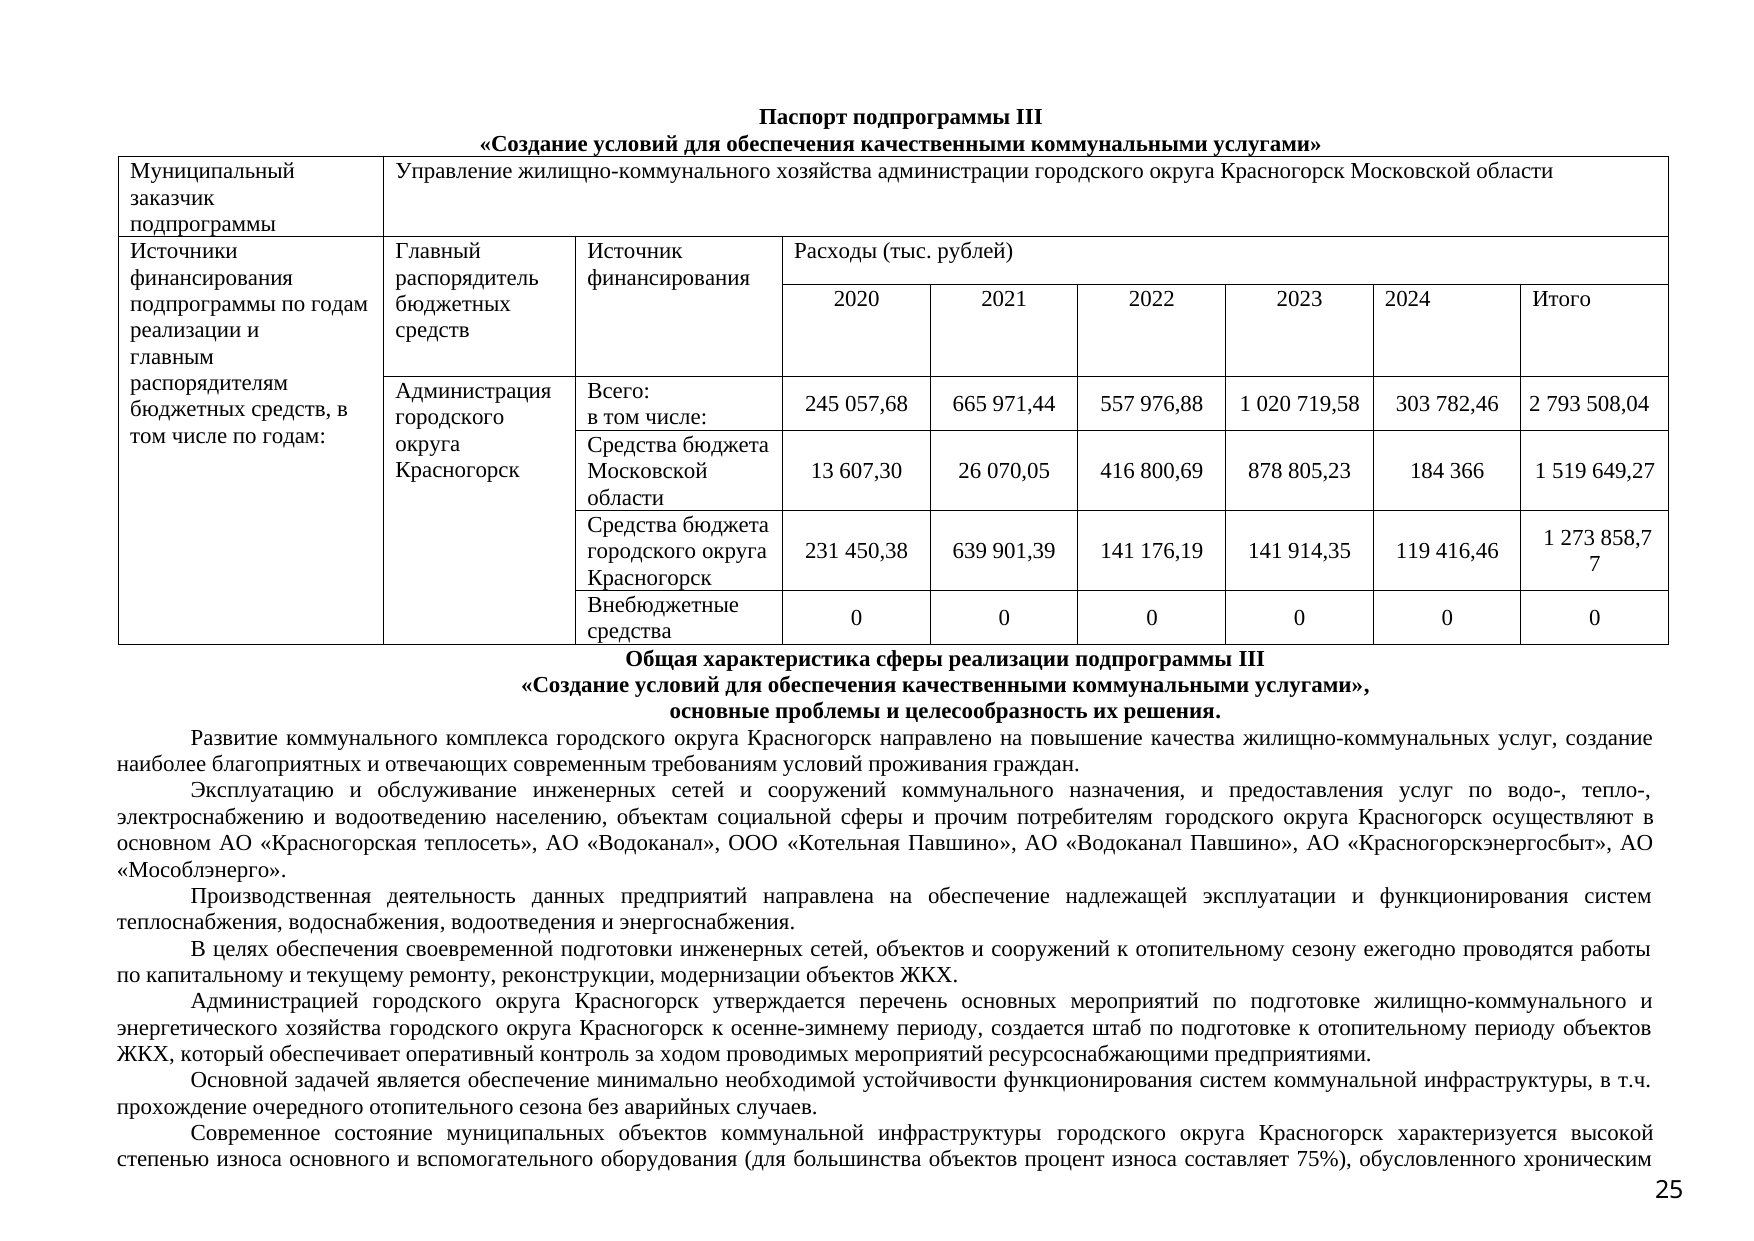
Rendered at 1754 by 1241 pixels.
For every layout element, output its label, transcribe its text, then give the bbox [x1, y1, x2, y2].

table_cell 2 793 508,04 [1521, 377, 1668, 430]
text основные проблемы и целесообразность их решения. [207, 697, 1683, 724]
table_header Муниципальный заказчик подпрограммы [119, 157, 383, 236]
table_cell Внебюджетные средства [576, 591, 782, 644]
table_cell Источник финансирования [576, 237, 782, 376]
table_cell 0 [783, 591, 930, 644]
table_cell Средства бюджета Московской области [576, 431, 782, 510]
table_cell 1 519 649,27 [1521, 431, 1668, 510]
table_cell 2021 [931, 285, 1077, 376]
table_cell Расходы (тыс. рублей) [783, 237, 1668, 284]
table_cell Источники финансирования подпрограммы по годам реализации и главным распорядителям бюджетных средств, в том числе по годам: [119, 237, 383, 644]
text В целях обеспечения своевременной подготовки инженерных сетей, объектов и сооружений к отопительному сезону ежегодно проводятся работы по капитальному и текущему ремонту, реконструкции, модернизации объектов ЖКХ. [117, 935, 1654, 987]
text Основной задачей является обеспечение минимально необходимой устойчивости функционирования систем коммунальной инфраструктуры, в т.ч. прохождение очередного отопительного сезона без аварийных случаев. [117, 1066, 1654, 1119]
table_cell 119 416,46 [1374, 511, 1520, 590]
table_cell 2024 [1374, 285, 1520, 376]
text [117, 1119, 1654, 1172]
text Паспорт подпрограммы III [118, 103, 1683, 130]
table_cell 141 176,19 [1078, 511, 1225, 590]
table_cell 878 805,23 [1226, 431, 1373, 510]
table_cell 665 971,44 [931, 377, 1077, 430]
table_cell Главный распорядитель бюджетных средств [384, 237, 575, 376]
table_cell Итого [1521, 285, 1668, 376]
table_cell 0 [931, 591, 1077, 644]
table_cell 141 914,35 [1226, 511, 1373, 590]
text Администрацией городского округа Красногорск утверждается перечень основных мероприятий по подготовке жилищно-коммунального и энергетического хозяйства городского округа Красногорск к осенне-зимнему периоду, создается штаб по подготовке к отопительному периоду объектов ЖКХ, который обеспечивает оперативный контроль за ходом проводимых мероприятий ресурсоснабжающими предприятиями. [117, 987, 1654, 1066]
text «Создание условий для обеспечения качественными коммунальными услугами», [207, 671, 1683, 697]
table_cell 13 607,30 [783, 431, 930, 510]
table_cell 1 273 858,77 [1521, 511, 1668, 590]
table_cell Всего: в том числе: [576, 377, 782, 430]
table_cell 0 [1226, 591, 1373, 644]
text «Создание условий для обеспечения качественными коммунальными услугами» [118, 130, 1683, 156]
table_cell 0 [1078, 591, 1225, 644]
table_cell 2020 [783, 285, 930, 376]
table_header Управление жилищно-коммунального хозяйства администрации городского округа Красногорск Московской области [384, 157, 1668, 236]
table_cell 1 020 719,58 [1226, 377, 1373, 430]
table_cell 416 800,69 [1078, 431, 1225, 510]
table_cell 0 [1521, 591, 1668, 644]
table_cell 231 450,38 [783, 511, 930, 590]
table_cell 303 782,46 [1374, 377, 1520, 430]
table_cell 184 366 [1374, 431, 1520, 510]
text Развитие коммунального комплекса городского округа Красногорск направлено на повышение качества жилищно-коммунальных услуг, создание наиболее благоприятных и отвечающих современным требованиям условий проживания граждан. [117, 724, 1654, 777]
table_cell Средства бюджета городского округа Красногорск [576, 511, 782, 590]
text Производственная деятельность данных предприятий направлена на обеспечение надлежащей эксплуатации и функционирования систем теплоснабжения, водоснабжения, водоотведения и энергоснабжения. [117, 882, 1653, 935]
table_cell 26 070,05 [931, 431, 1077, 510]
table_cell 2022 [1078, 285, 1225, 376]
table_cell 557 976,88 [1078, 377, 1225, 430]
table_cell 639 901,39 [931, 511, 1077, 590]
table_cell 2023 [1226, 285, 1373, 376]
text Эксплуатацию и обслуживание инженерных сетей и сооружений коммунального назначения, и предоставления услуг по водо-, тепло-, электроснабжению и водоотведению населению, объектам социальной сферы и прочим потребителям городского округа Красногорск осуществляют в основном АО «Красногорская теплосеть», АО «Водоканал», ООО «Котельная Павшино», АО «Водоканал Павшино», АО «Красногорскэнергосбыт», АО «Мособлэнерго». [117, 777, 1654, 882]
text Общая характеристика сферы реализации подпрограммы III [207, 645, 1683, 671]
table_cell Администрация городского округа Красногорск [384, 377, 575, 644]
table_cell 0 [1374, 591, 1520, 644]
table_cell 245 057,68 [783, 377, 930, 430]
